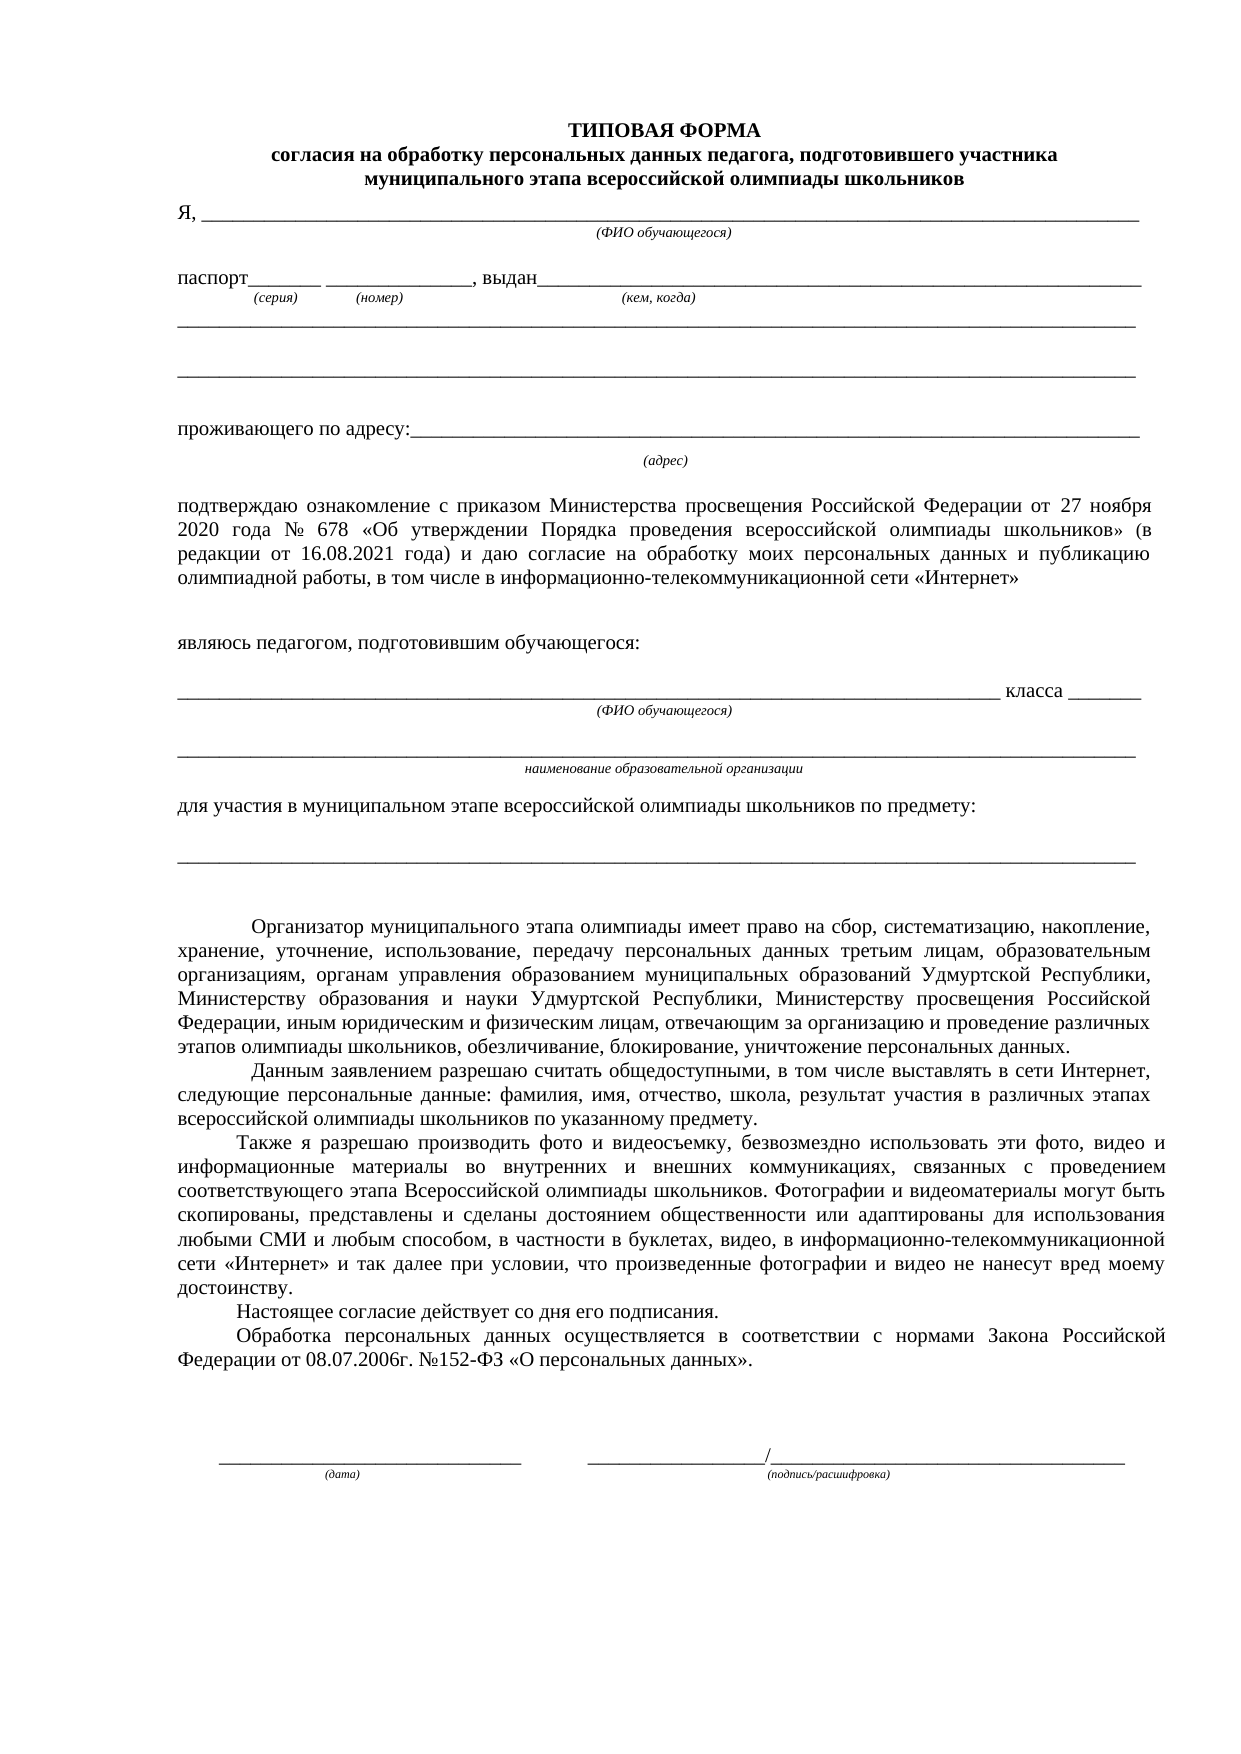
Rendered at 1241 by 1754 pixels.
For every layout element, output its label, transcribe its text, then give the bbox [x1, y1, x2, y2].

text Обработка персональных данных осуществляется в соответствии с нормами Закона Российской Федерации от 08.07.2006г. №152-ФЗ «О персональных данных». [177, 1323, 1167, 1371]
text согласия на обработку персональных данных педагога, подготовившего участника [177, 142, 1152, 166]
text являюсь педагогом, подготовившим обучающегося: [177, 630, 1152, 654]
text (ФИО обучающегося) [177, 702, 1152, 719]
text проживающего по адресу:______________________________________________________________________ [177, 416, 1152, 440]
text ____________________________________________________________________________________________ [177, 356, 1152, 380]
text ТИПОВАЯ ФОРМА [177, 118, 1152, 142]
text (ФИО обучающегося) [177, 224, 1152, 241]
text (серия) (номер) (кем, когда) [177, 289, 1152, 306]
text ____________________________________________________________________________________________ [177, 841, 1152, 866]
text _______________________________________________________________________________ класса _______ [177, 678, 1152, 702]
text ____________________________________________________________________________________________ [177, 306, 1152, 330]
text Я, __________________________________________________________________________________________ [177, 200, 1152, 224]
text наименование образовательной организации [177, 760, 1152, 777]
text подтверждаю ознакомление с приказом Министерства просвещения Российской Федерации от 27 ноября 2020 года № 678 «Об утверждении Порядка проведения всероссийской олимпиады школьников» (в редакции от 16.08.2021 года) и даю согласие на обработку моих персональных данных и публикацию олимпиадной работы, в том числе в информационно-телекоммуникационной сети «Интернет» [177, 493, 1152, 589]
text Настоящее согласие действует со дня его подписания. [177, 1299, 1167, 1323]
text муниципального этапа всероссийской олимпиады школьников [177, 166, 1152, 190]
text паспорт_______ ______________, выдан__________________________________________________________ [177, 265, 1152, 289]
text для участия в муниципальном этапе всероссийской олимпиады школьников по предмету: [177, 793, 1152, 817]
text Также я разрешаю производить фото и видеосъемку, безвозмездно использовать эти фото, видео и информационные материалы во внутренних и внешних коммуникациях, связанных с проведением соответствующего этапа Всероссийской олимпиады школьников. Фотографии и видеоматериалы могут быть скопированы, представлены и сделаны достоянием общественности или адаптированы для использования любыми СМИ и любым способом, в частности в буклетах, видео, в информационно-телекоммуникационной сети «Интернет» и так далее при условии, что произведенные фотографии и видео не нанесут вред моему достоинству. [177, 1130, 1167, 1299]
text (адрес) [177, 452, 1152, 469]
text _____________________________ _________________/__________________________________ [177, 1443, 1167, 1467]
text (дата) (подпись/расшифровка) [207, 1467, 1167, 1491]
text Данным заявлением разрешаю считать общедоступными, в том числе выставлять в сети Интернет, следующие персональные данные: фамилия, имя, отчество, школа, результат участия в различных этапах всероссийской олимпиады школьников по указанному предмету. [177, 1058, 1152, 1130]
text Организатор муниципального этапа олимпиады имеет право на сбор, систематизацию, накопление, хранение, уточнение, использование, передачу персональных данных третьим лицам, образовательным организациям, органам управления образованием муниципальных образований Удмуртской Республики, Министерству образования и науки Удмуртской Республики, Министерству просвещения Российской Федерации, иным юридическим и физическим лицам, отвечающим за организацию и проведение различных этапов олимпиады школьников, обезличивание, блокирование, уничтожение персональных данных. [177, 914, 1152, 1058]
text ____________________________________________________________________________________________ [177, 736, 1152, 760]
